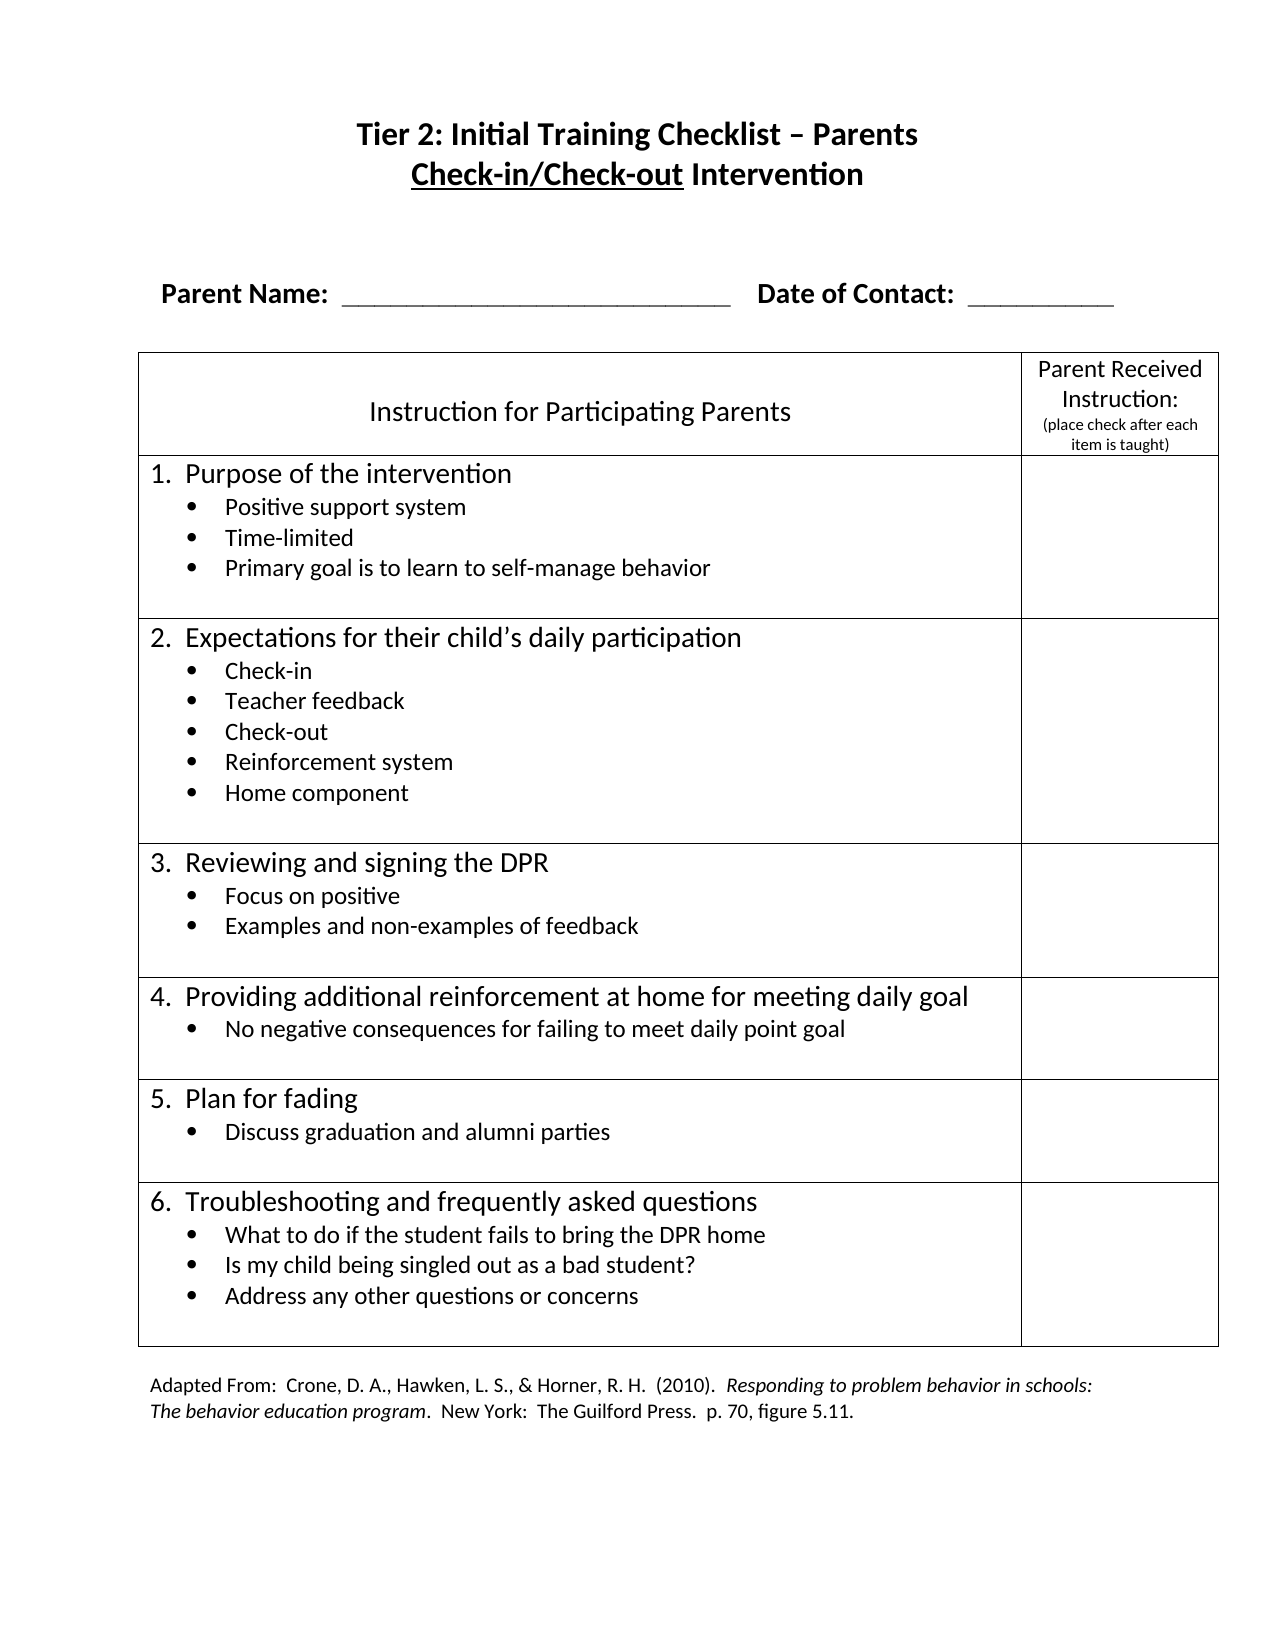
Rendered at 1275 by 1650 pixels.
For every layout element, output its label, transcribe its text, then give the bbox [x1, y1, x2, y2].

table_cell 2. Expectations for their child’s daily participation Check-in Teacher feedback Check-out Reinforcement system Home component [139, 619, 1021, 843]
table_cell 4. Providing additional reinforcement at home for meeting daily goal No negative consequences for failing to meet daily point goal [139, 978, 1021, 1079]
table_cell [1022, 844, 1218, 977]
text Tier 2: Initial Training Checklist – Parents [150, 112, 1125, 153]
text Parent Name: ________________________ Date of Contact: _________ [150, 275, 1125, 311]
table_cell 3. Reviewing and signing the DPR Focus on positive Examples and non-examples of feedback [139, 844, 1021, 977]
table_header Parent Received Instruction: (place check after each item is taught) [1022, 353, 1218, 454]
table_cell [1022, 619, 1218, 843]
table_cell 5. Plan for fading Discuss graduation and alumni parties [139, 1080, 1021, 1182]
text Adapted From: Crone, D. A., Hawken, L. S., & Horner, R. H. (2010). Responding to problem behavior in schools: The behavior education program. New York: The Guilford Press. p. 70, figure 5.11. [150, 1372, 1125, 1423]
table_cell [1022, 978, 1218, 1079]
table_cell 6. Troubleshooting and frequently asked questions What to do if the student fails to bring the DPR home Is my child being singled out as a bad student? Address any other questions or concerns [139, 1183, 1021, 1346]
table_cell [1022, 1183, 1218, 1346]
table_cell 1. Purpose of the intervention Positive support system Time-limited Primary goal is to learn to self-manage behavior [139, 456, 1021, 618]
table_cell [1022, 1080, 1218, 1182]
table_cell [1022, 456, 1218, 618]
text Check-in/Check-out Intervention [150, 153, 1125, 194]
table_header Instruction for Participating Parents [139, 353, 1021, 454]
